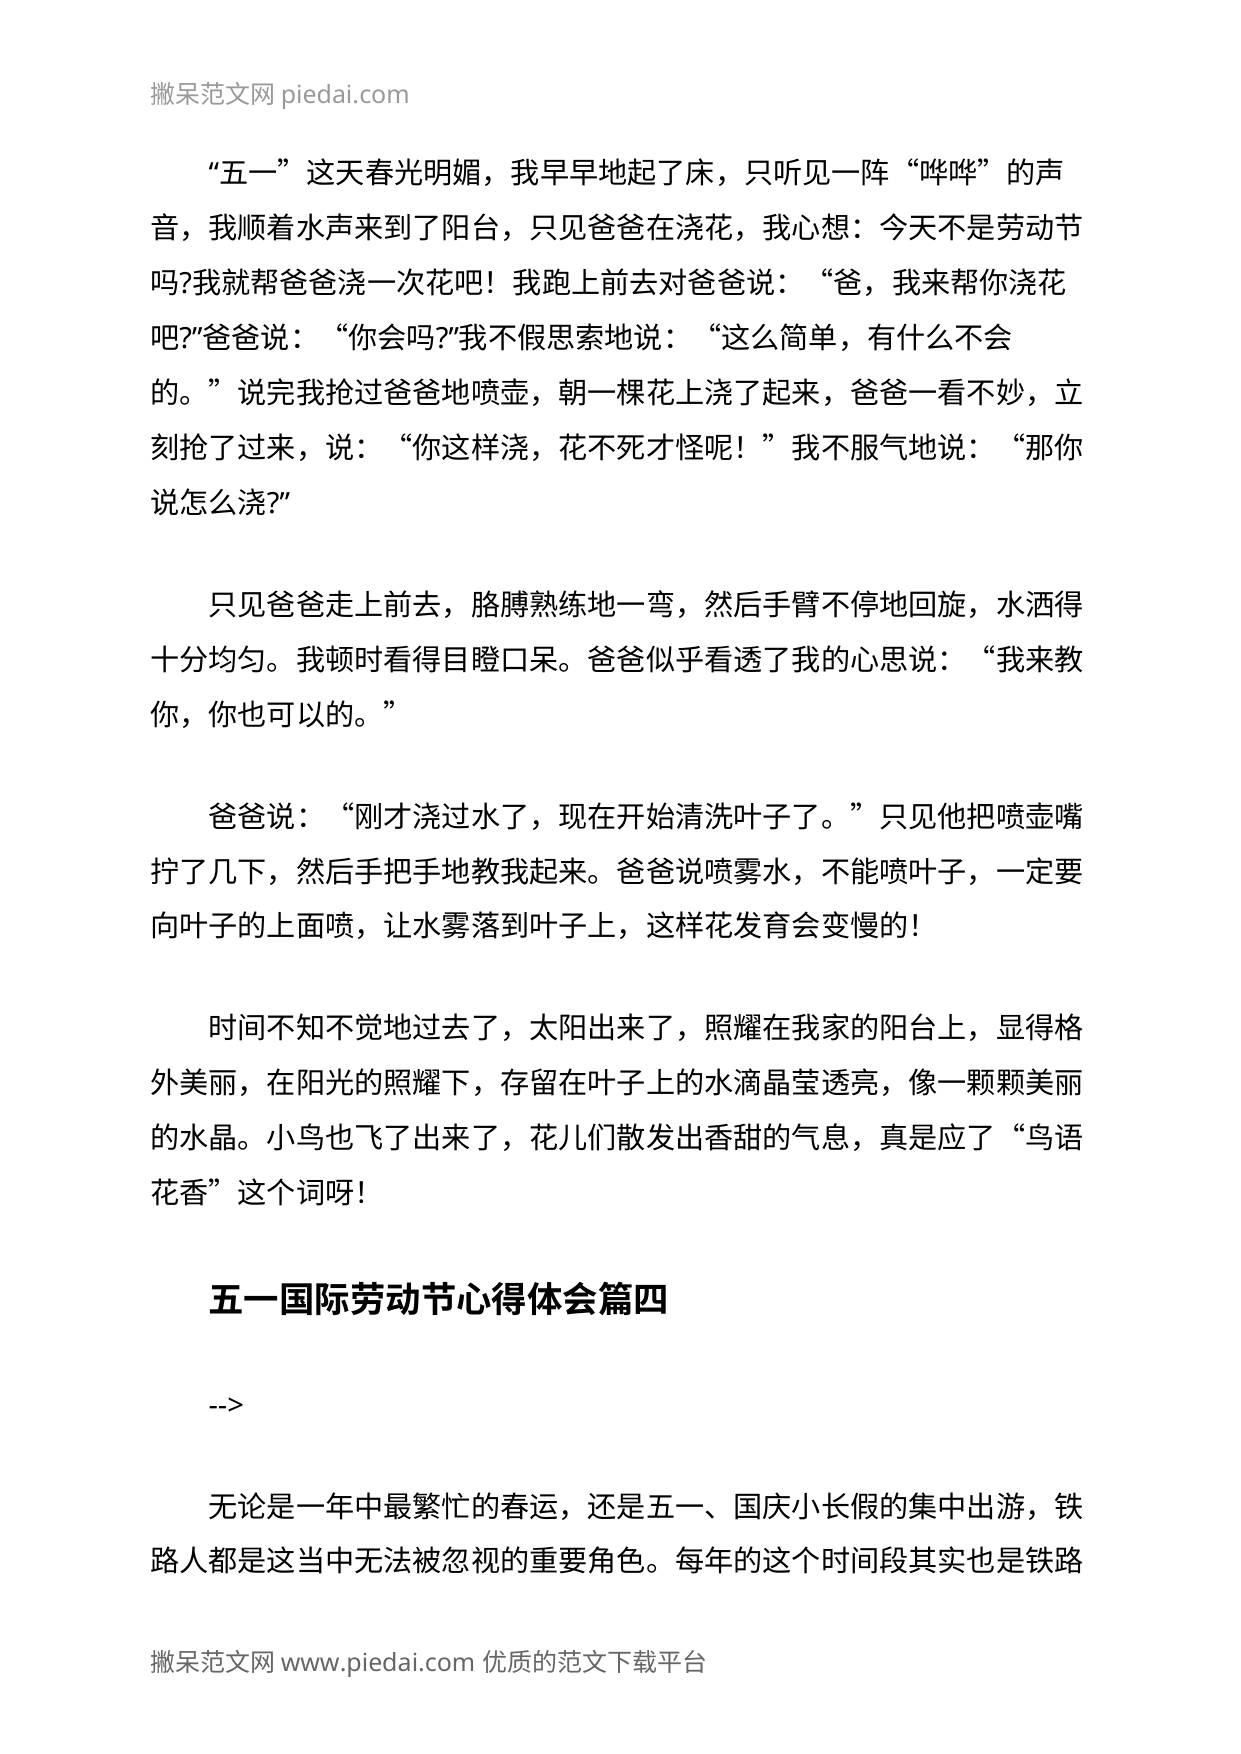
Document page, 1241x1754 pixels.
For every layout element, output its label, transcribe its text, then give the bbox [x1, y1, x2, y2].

text “五一”这天春光明媚，我早早地起了床，只听见一阵“哗哗”的声音，我顺着水声来到了阳台，只见爸爸在浇花，我心想：今天不是劳动节吗?我就帮爸爸浇一次花吧！我跑上前去对爸爸说：“爸，我来帮你浇花吧?”爸爸说：“你会吗?”我不假思索地说：“这么简单，有什么不会的。”说完我抢过爸爸地喷壶，朝一棵花上浇了起来，爸爸一看不妙，立刻抢了过来，说：“你这样浇，花不死才怪呢！”我不服气地说：“那你说怎么浇?” [150, 150, 1090, 522]
text 只见爸爸走上前去，胳膊熟练地一弯，然后手臂不停地回旋，水洒得十分均匀。我顿时看得目瞪口呆。爸爸似乎看透了我的心思说：“我来教你，你也可以的。” [150, 582, 1090, 734]
text --> [150, 1385, 1090, 1424]
text 时间不知不觉地过去了，太阳出来了，照耀在我家的阳台上，显得格外美丽，在阳光的照耀下，存留在叶子上的水滴晶莹透亮，像一颗颗美丽的水晶。小鸟也飞了出来了，花儿们散发出香甜的气息，真是应了“鸟语花香”这个词呀！ [150, 1005, 1090, 1212]
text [150, 1483, 1090, 1580]
text 爸爸说：“刚才浇过水了，现在开始清洗叶子了。”只见他把喷壶嘴拧了几下，然后手把手地教我起来。爸爸说喷雾水，不能喷叶子，一定要向叶子的上面喷，让水雾落到叶子上，这样花发育会变慢的！ [150, 793, 1090, 945]
text 五一国际劳动节心得体会篇四 [150, 1271, 1090, 1322]
